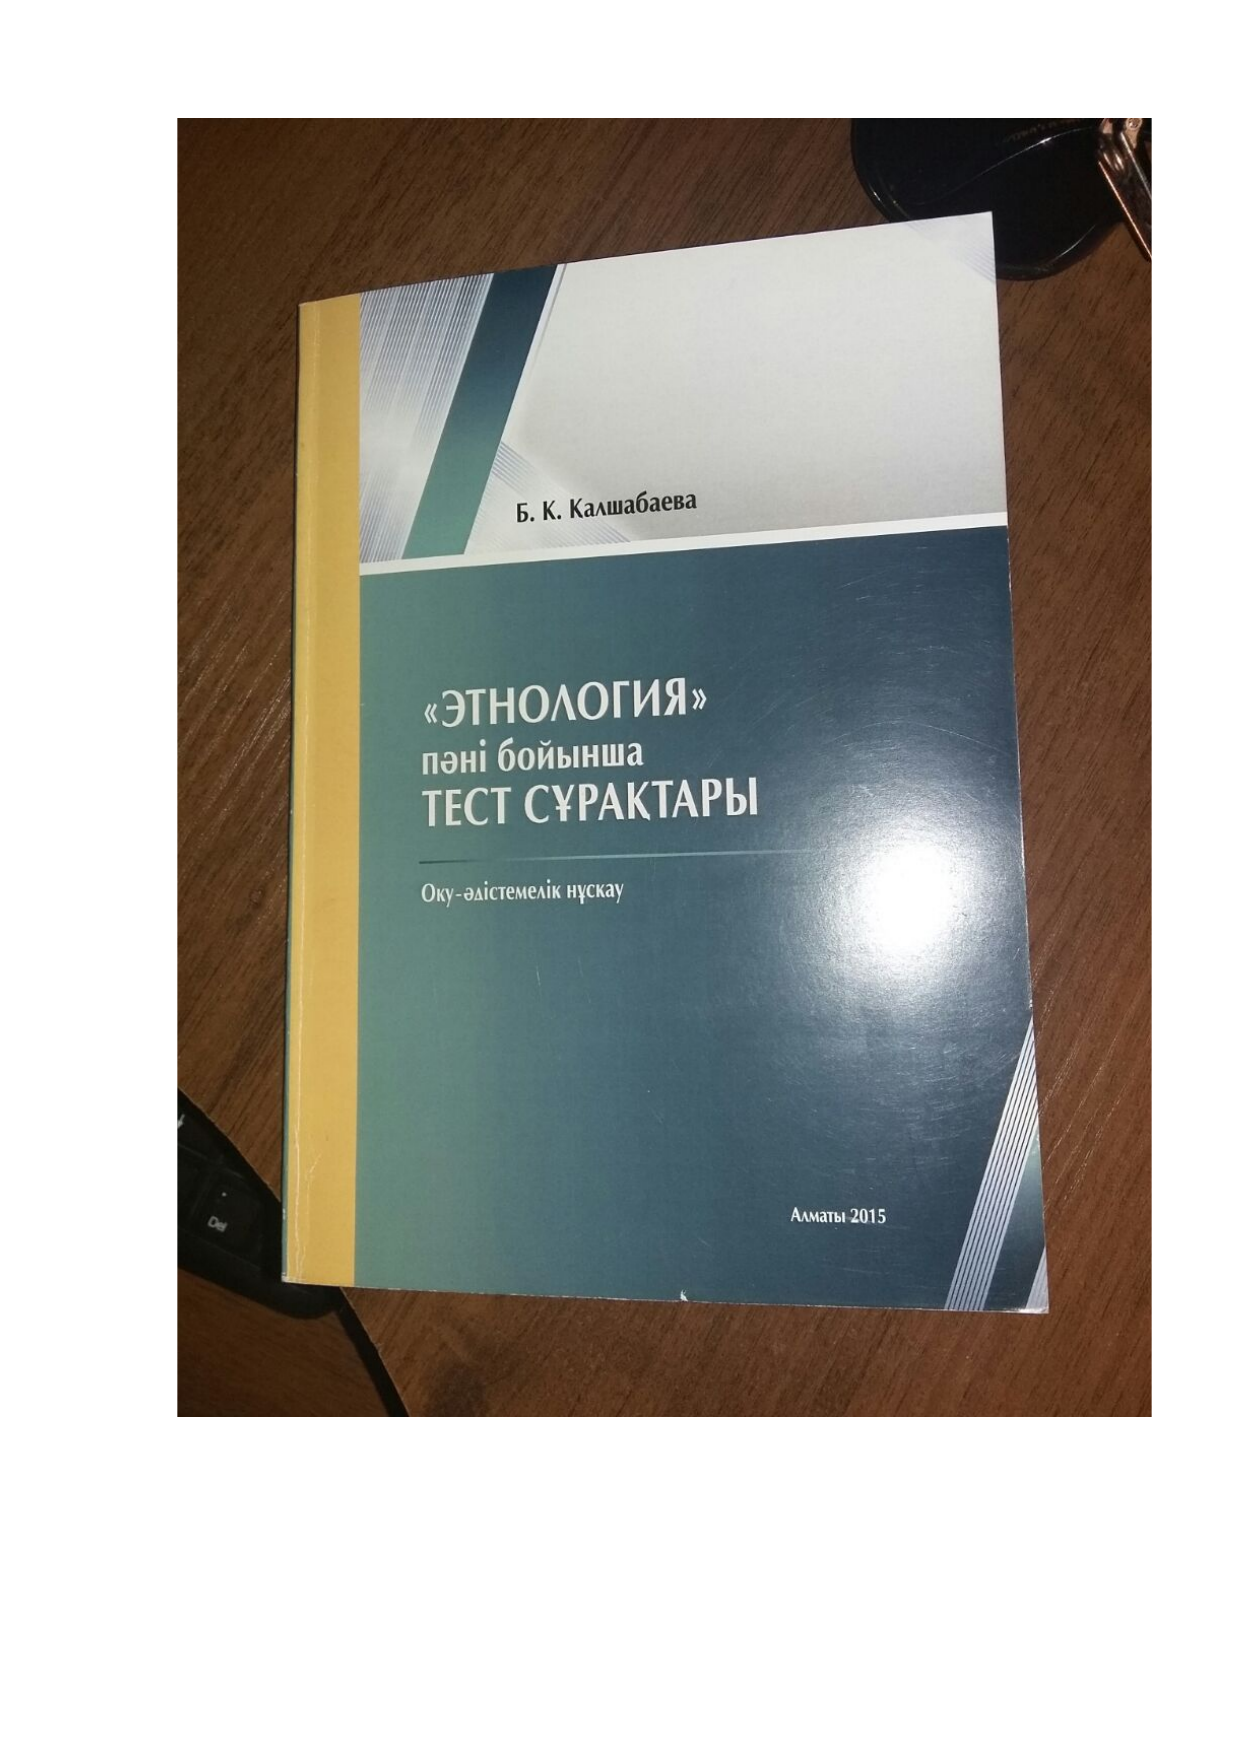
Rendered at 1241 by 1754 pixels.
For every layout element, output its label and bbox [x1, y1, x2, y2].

picture [177, 118, 1152, 1417]
